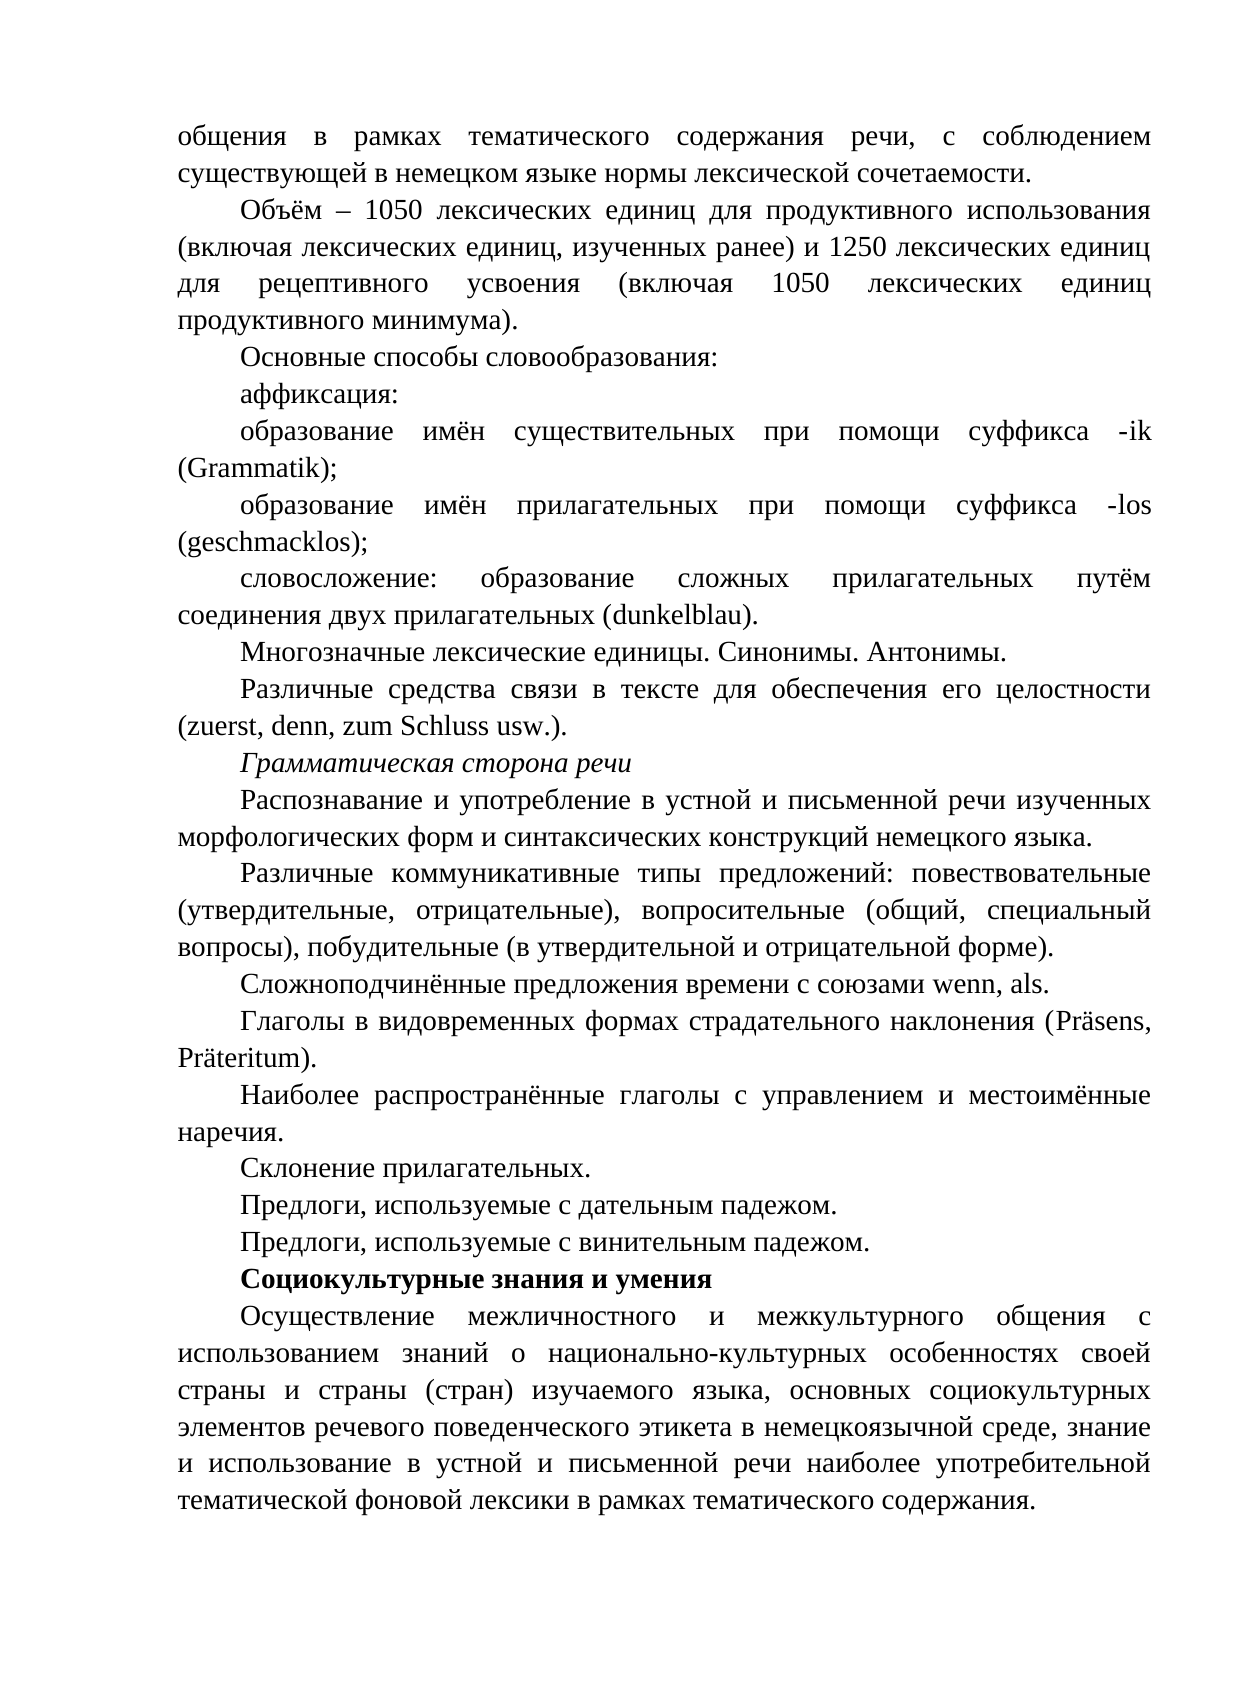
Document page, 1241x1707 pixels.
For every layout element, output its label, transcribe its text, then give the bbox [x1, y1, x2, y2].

text Объём – 1050 лексических единиц для продуктивного использования (включая лексических единиц, изученных ранее) и 1250 лексических единиц для рецептивного усвоения (включая 1050 лексических единиц продуктивного минимума). [177, 192, 1152, 336]
text Многозначные лексические единицы. Синонимы. Антонимы. [177, 634, 1152, 668]
text Осуществление межличностного и межкультурного общения с использованием знаний о национально-культурных особенностях своей страны и страны (стран) изучаемого языка, основных социокультурных элементов речевого поведенческого этикета в немецкоязычной среде, знание и использование в устной и письменной речи наиболее употребительной тематической фоновой лексики в рамках тематического содержания. [177, 1298, 1152, 1516]
text образование имён существительных при помощи суффикса -ik (Grammatik); [177, 413, 1152, 483]
text образование имён прилагательных при помощи суффикса -los (geschmacklos); [177, 487, 1152, 557]
text Распознавание и употребление в устной и письменной речи изученных морфологических форм и синтаксических конструкций немецкого языка. [177, 782, 1152, 852]
text Различные коммуникативные типы предложений: повествовательные (утвердительные, отрицательные), вопросительные (общий, специальный вопросы), побудительные (в утвердительной и отрицательной форме). [177, 856, 1152, 963]
text Глаголы в видовременных формах страдательного наклонения (Präsens, Präteritum). [177, 1003, 1152, 1073]
text Различные средства связи в тексте для обеспечения его целостности (zuerst, denn, zum Schluss usw.). [177, 671, 1152, 742]
text Грамматическая сторона речи [177, 745, 1152, 778]
text аффиксация: [177, 376, 1152, 410]
text Основные способы словообразования: [177, 339, 1152, 373]
text Предлоги, используемые с винительным падежом. [177, 1224, 1152, 1258]
text Сложноподчинённые предложения времени с союзами wenn, als. [177, 966, 1152, 1000]
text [177, 118, 1152, 188]
text словосложение: образование сложных прилагательных путём соединения двух прилагательных (dunkelblau). [177, 561, 1152, 631]
text Социокультурные знания и умения [177, 1261, 1152, 1295]
text Предлоги, используемые с дательным падежом. [177, 1187, 1152, 1221]
text Наиболее распространённые глаголы с управлением и местоимённые наречия. [177, 1077, 1152, 1147]
text Склонение прилагательных. [177, 1151, 1152, 1184]
